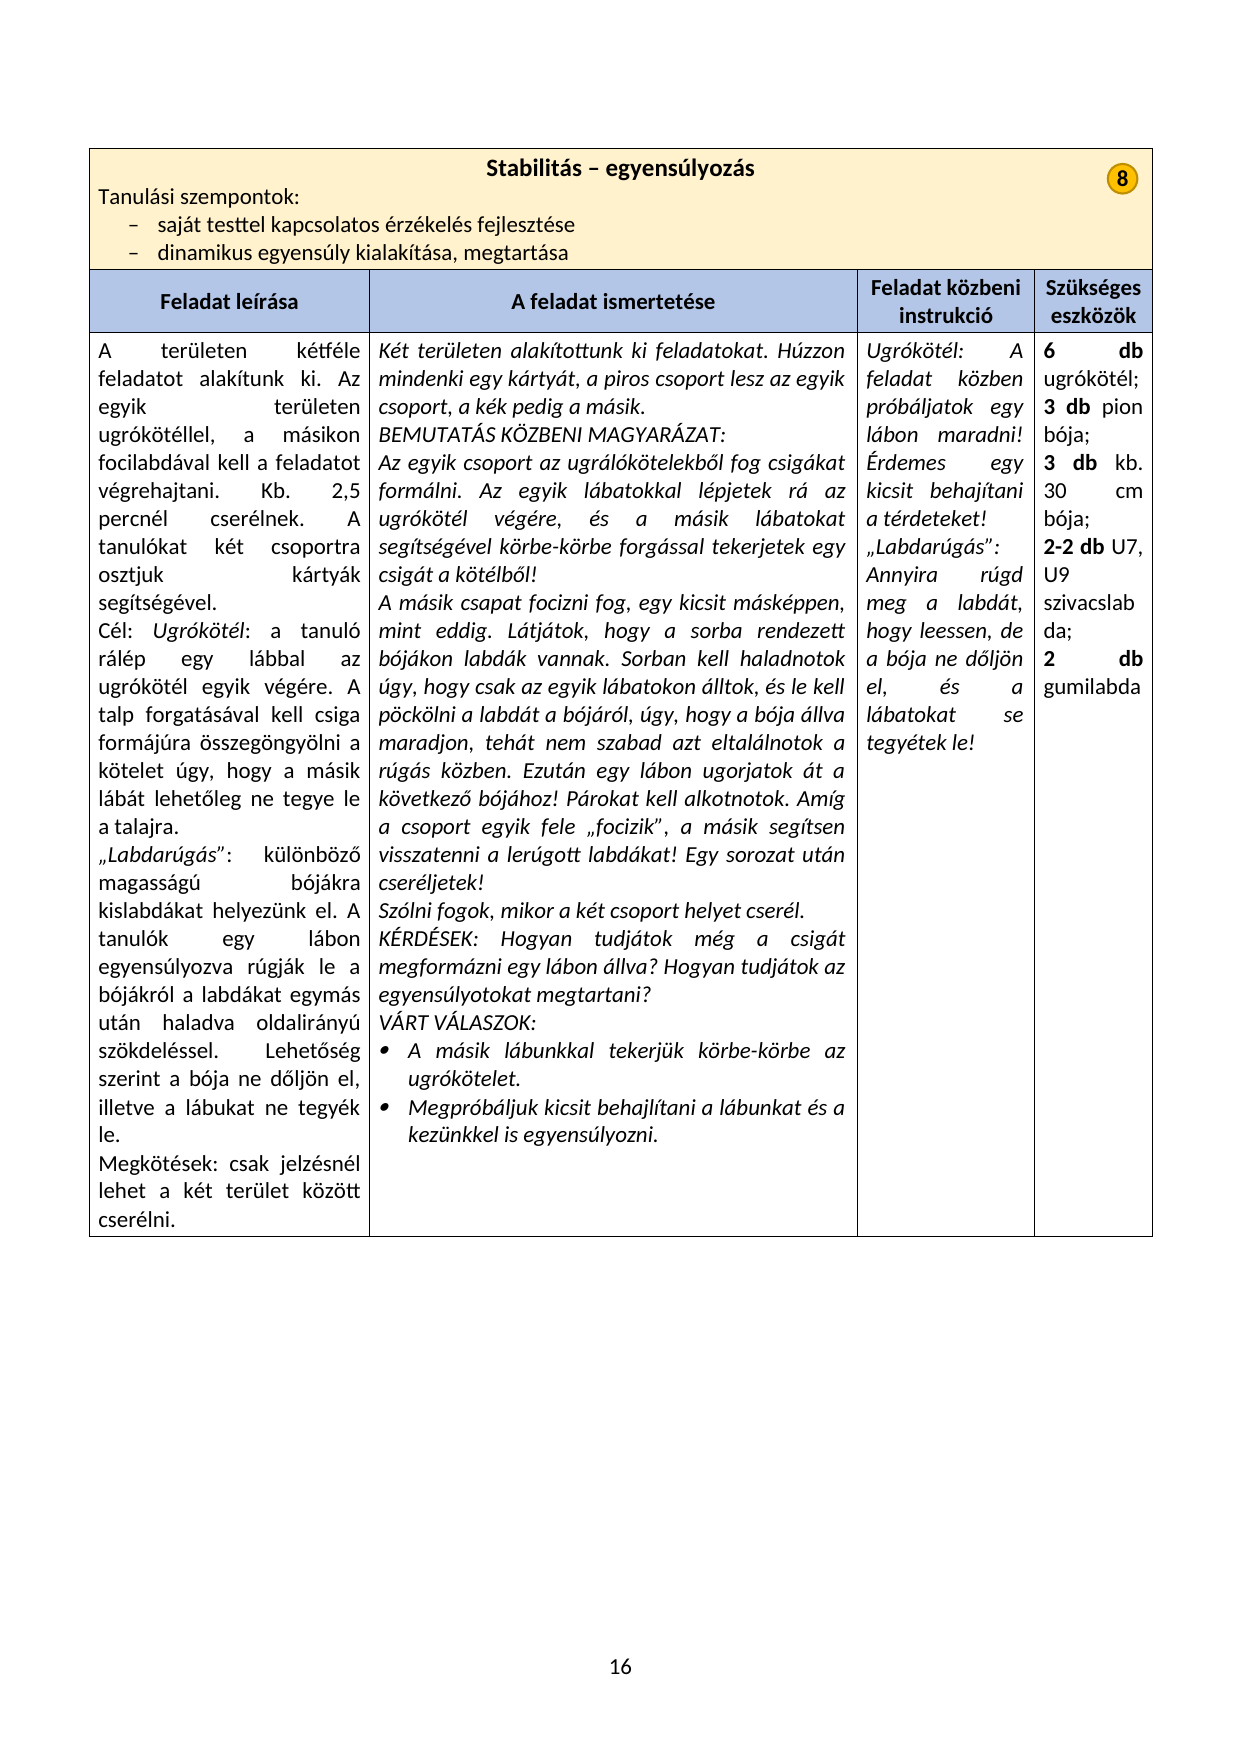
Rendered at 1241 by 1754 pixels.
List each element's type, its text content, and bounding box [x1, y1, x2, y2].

table_cell Feladat közbeni instrukció [858, 270, 1034, 332]
table_header Stabilitás – egyensúlyozás Tanulási szempontok: saját testtel kapcsolatos érzékelés fejlesztése dinamikus egyensúly kialakítása, megtartása [90, 149, 1152, 269]
table_cell Ugrókötél: A feladat közben próbáljatok egy lábon maradni! Érdemes egy kicsit behajítani a térdeteket! „Labdarúgás”: Annyira rúgd meg a labdát, hogy leessen, de a bója ne dőljön el, és a lábatokat se tegyétek le! [858, 333, 1034, 1236]
table_cell 6 db ugrókötél; 3 db pion bója; 3 db kb. 30 cm bója; 2-2 db U7, U9 szivacslabda; 2 db gumilabda [1035, 333, 1152, 1236]
table_cell Szükséges eszközök [1035, 270, 1152, 332]
table_cell A területen kétféle feladatot alakítunk ki. Az egyik területen ugrókötéllel, a másikon focilabdával kell a feladatot végrehajtani. Kb. 2,5 percnél cserélnek. A tanulókat két csoportra osztjuk kártyák segítségével. Cél: Ugrókötél: a tanuló rálép egy lábbal az ugrókötél egyik végére. A talp forgatásával kell csiga formájúra összegöngyölni a kötelet úgy, hogy a másik lábát lehetőleg ne tegye le a talajra. „Labdarúgás”: különböző magasságú bójákra kislabdákat helyezünk el. A tanulók egy lábon egyensúlyozva rúgják le a bójákról a labdákat egymás után haladva oldalirányú szökdeléssel. Lehetőség szerint a bója ne dőljön el, illetve a lábukat ne tegyék le. Megkötések: csak jelzésnél lehet a két terület között cserélni. [90, 333, 369, 1236]
table_cell A feladat ismertetése [370, 270, 857, 332]
table_cell Két területen alakítottunk ki feladatokat. Húzzon mindenki egy kártyát, a piros csoport lesz az egyik csoport, a kék pedig a másik. BEMUTATÁS KÖZBENI MAGYARÁZAT: Az egyik csoport az ugrálókötelekből fog csigákat formálni. Az egyik lábatokkal lépjetek rá az ugrókötél végére, és a másik lábatokat segítségével körbe-körbe forgással tekerjetek egy csigát a kötélből! A másik csapat focizni fog, egy kicsit másképpen, mint eddig. Látjátok, hogy a sorba rendezett bójákon labdák vannak. Sorban kell haladnotok úgy, hogy csak az egyik lábatokon álltok, és le kell pöckölni a labdát a bójáról, úgy, hogy a bója állva maradjon, tehát nem szabad azt eltalálnotok a rúgás közben. Ezután egy lábon ugorjatok át a következő bójához! Párokat kell alkotnotok. Amíg a csoport egyik fele „focizik”, a másik segítsen visszatenni a lerúgott labdákat! Egy sorozat után cseréljetek! Szólni fogok, mikor a két csoport helyet cserél. KÉRDÉSEK: Hogyan tudjátok még a csigát megformázni egy lábon állva? Hogyan tudjátok az egyensúlyotokat megtartani? VÁRT VÁLASZOK: A másik lábunkkal tekerjük körbe-körbe az ugrókötelet. Megpróbáljuk kicsit behajlítani a lábunkat és a kezünkkel is egyensúlyozni. [370, 333, 857, 1236]
table_cell Feladat leírása [90, 270, 369, 332]
